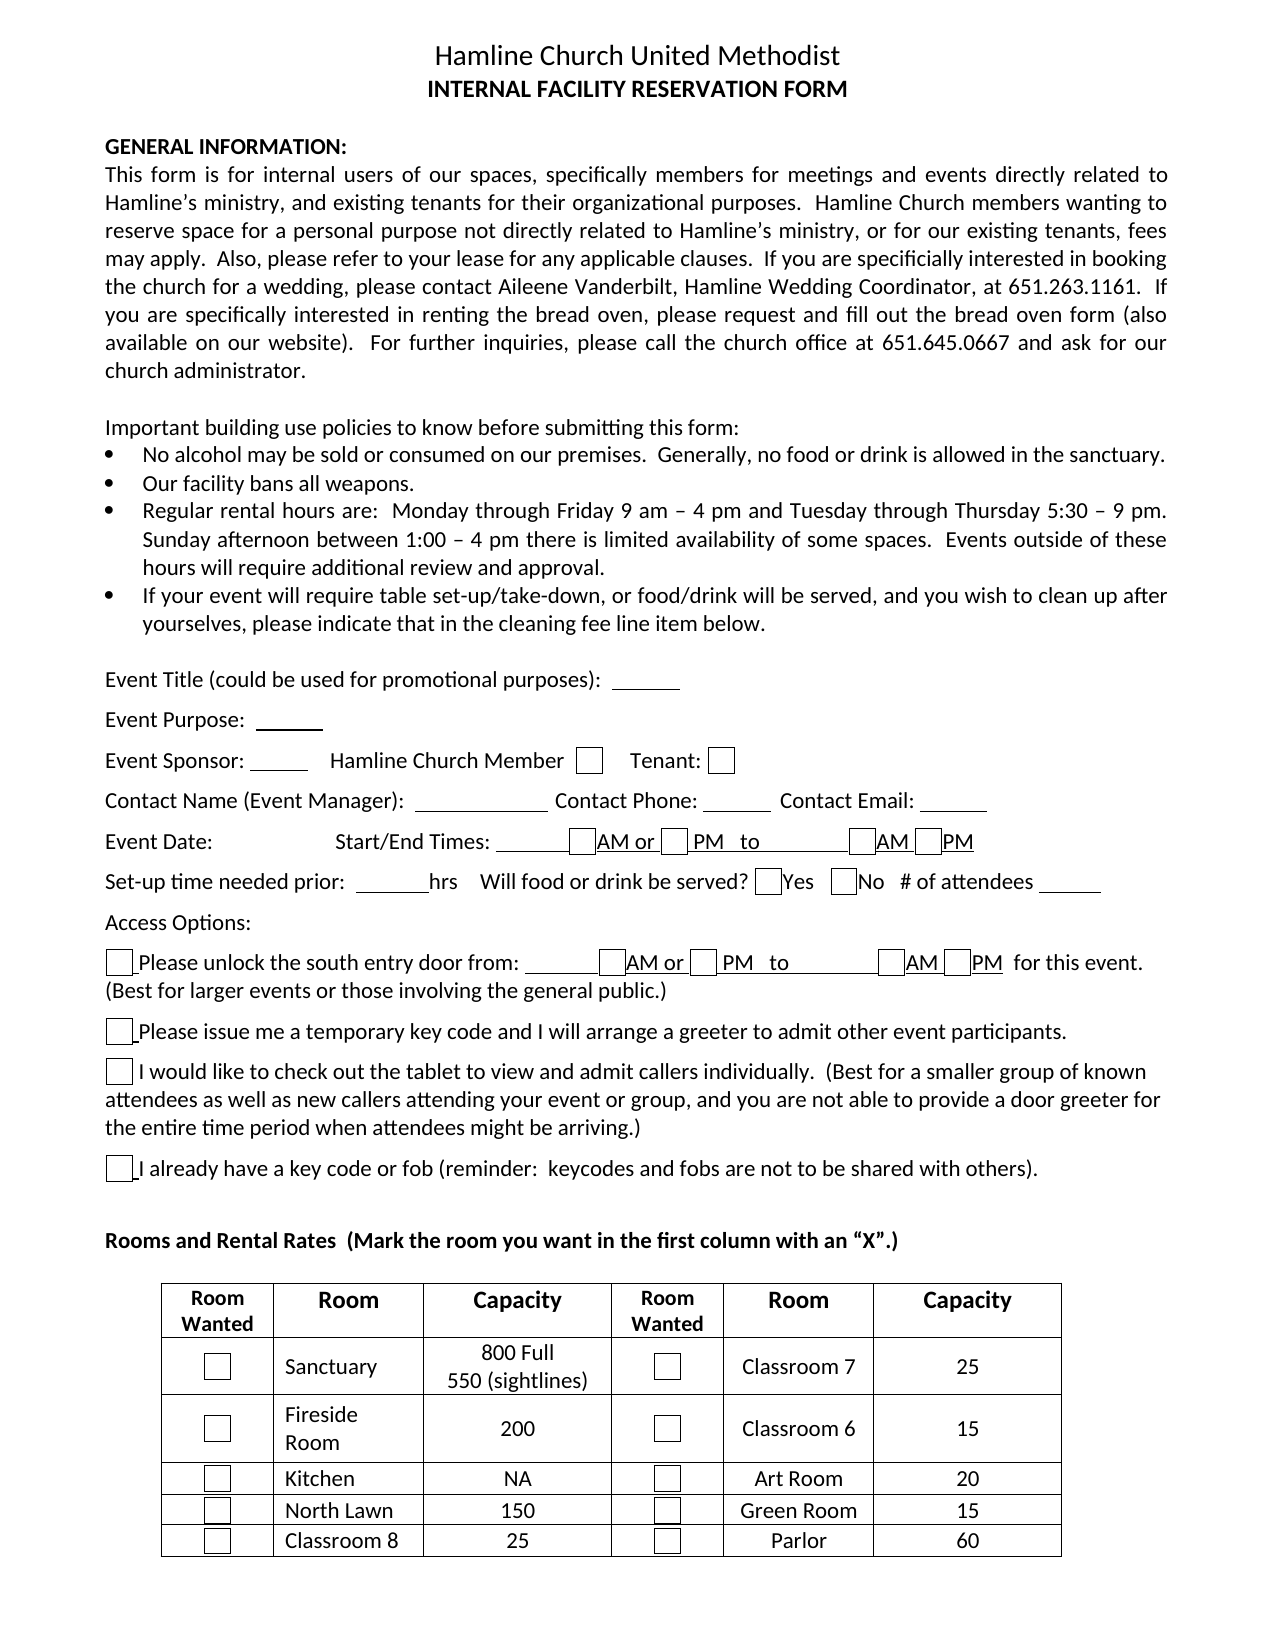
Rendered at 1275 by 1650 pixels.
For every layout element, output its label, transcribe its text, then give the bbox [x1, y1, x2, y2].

table_cell 60 [874, 1525, 1061, 1556]
table_cell North Lawn [274, 1495, 423, 1524]
text Event Sponsor: Hamline Church Member Tenant: [105, 746, 1170, 774]
table_cell 20 [874, 1463, 1061, 1494]
table_cell [162, 1338, 273, 1394]
table_header Room [274, 1284, 423, 1337]
table_cell Classroom 6 [724, 1395, 873, 1462]
table_cell Kitchen [274, 1463, 423, 1494]
table_cell 800 Full 550 (sightlines) [424, 1338, 611, 1394]
table_cell [612, 1463, 723, 1494]
table_cell [612, 1395, 723, 1462]
table_cell 15 [874, 1495, 1061, 1524]
text Important building use policies to know before submitting this form: [105, 413, 1170, 441]
text Rooms and Rental Rates (Mark the room you want in the first column with an “X”.) [105, 1227, 1170, 1255]
table_cell Art Room [724, 1463, 873, 1494]
table_cell [162, 1395, 273, 1462]
table_cell Classroom 7 [724, 1338, 873, 1394]
text Please unlock the south entry door from: AM or PM to AM PM for this event. (Best for larger events or those involving the general public.) [105, 948, 1170, 1004]
table_header Capacity [874, 1284, 1061, 1337]
table_cell Green Room [724, 1495, 873, 1524]
table_cell NA [424, 1463, 611, 1494]
text I would like to check out the tablet to view and admit callers individually. (Best for a smaller group of known attendees as well as new callers attending your event or group, and you are not able to provide a door greeter for the entire time period when attendees might be arriving.) [105, 1057, 1170, 1142]
table_cell [612, 1338, 723, 1394]
table_cell Sanctuary [274, 1338, 423, 1394]
table_cell Fireside Room [274, 1395, 423, 1462]
table_header Room Wanted [612, 1284, 723, 1337]
list Regular rental hours are: Monday through Friday 9 am – 4 pm and Tuesday through Thursday 5:30 – 9 pm. Sunday afternoon between 1:00 – 4 pm there is limited availability of some spaces. Events outside of these hours will require additional review and approval. [105, 497, 1170, 581]
list Our facility bans all weapons. [105, 469, 1170, 497]
table_cell [612, 1495, 723, 1524]
text Access Options: [105, 908, 1170, 936]
table_header Room Wanted [162, 1284, 273, 1337]
text Set-up time needed prior: hrs Will food or drink be served? Yes No # of attendees [105, 867, 1170, 895]
table_cell [162, 1495, 273, 1524]
table_cell [612, 1525, 723, 1556]
table_cell Parlor [724, 1525, 873, 1556]
table_cell Classroom 8 [274, 1525, 423, 1556]
text Please issue me a temporary key code and I will arrange a greeter to admit other event participants. [105, 1017, 1170, 1045]
text I already have a key code or fob (reminder: keycodes and fobs are not to be shared with others). [105, 1154, 1170, 1182]
table_cell 150 [424, 1495, 611, 1524]
text GENERAL INFORMATION: [105, 132, 1170, 160]
table_header Capacity [424, 1284, 611, 1337]
table_cell 25 [874, 1338, 1061, 1394]
table_cell 15 [874, 1395, 1061, 1462]
list No alcohol may be sold or consumed on our premises. Generally, no food or drink is allowed in the sanctuary. [105, 441, 1170, 469]
text Event Title (could be used for promotional purposes): [105, 665, 1170, 693]
text Contact Name (Event Manager): Contact Phone: Contact Email: [105, 786, 1170, 814]
table_header Room [724, 1284, 873, 1337]
list If your event will require table set-up/take-down, or food/drink will be served, and you wish to clean up after yourselves, please indicate that in the cleaning fee line item below. [105, 581, 1170, 637]
text This form is for internal users of our spaces, specifically members for meetings and events directly related to Hamline’s ministry, and existing tenants for their organizational purposes. Hamline Church members wanting to reserve space for a personal purpose not directly related to Hamline’s ministry, or for our existing tenants, fees may apply. Also, please refer to your lease for any applicable clauses. If you are specificially interested in booking the church for a wedding, please contact Aileene Vanderbilt, Hamline Wedding Coordinator, at 651.263.1161. If you are specifically interested in renting the bread oven, please request and fill out the bread oven form (also available on our website). For further inquiries, please call the church office at 651.645.0667 and ask for our church administrator. [105, 160, 1170, 384]
text Event Date: Start/End Times: AM or PM to AM PM [105, 827, 1170, 855]
text Event Purpose: [105, 705, 1170, 733]
table_cell [162, 1525, 273, 1556]
table_cell 200 [424, 1395, 611, 1462]
table_cell [162, 1463, 273, 1494]
table_cell 25 [424, 1525, 611, 1556]
